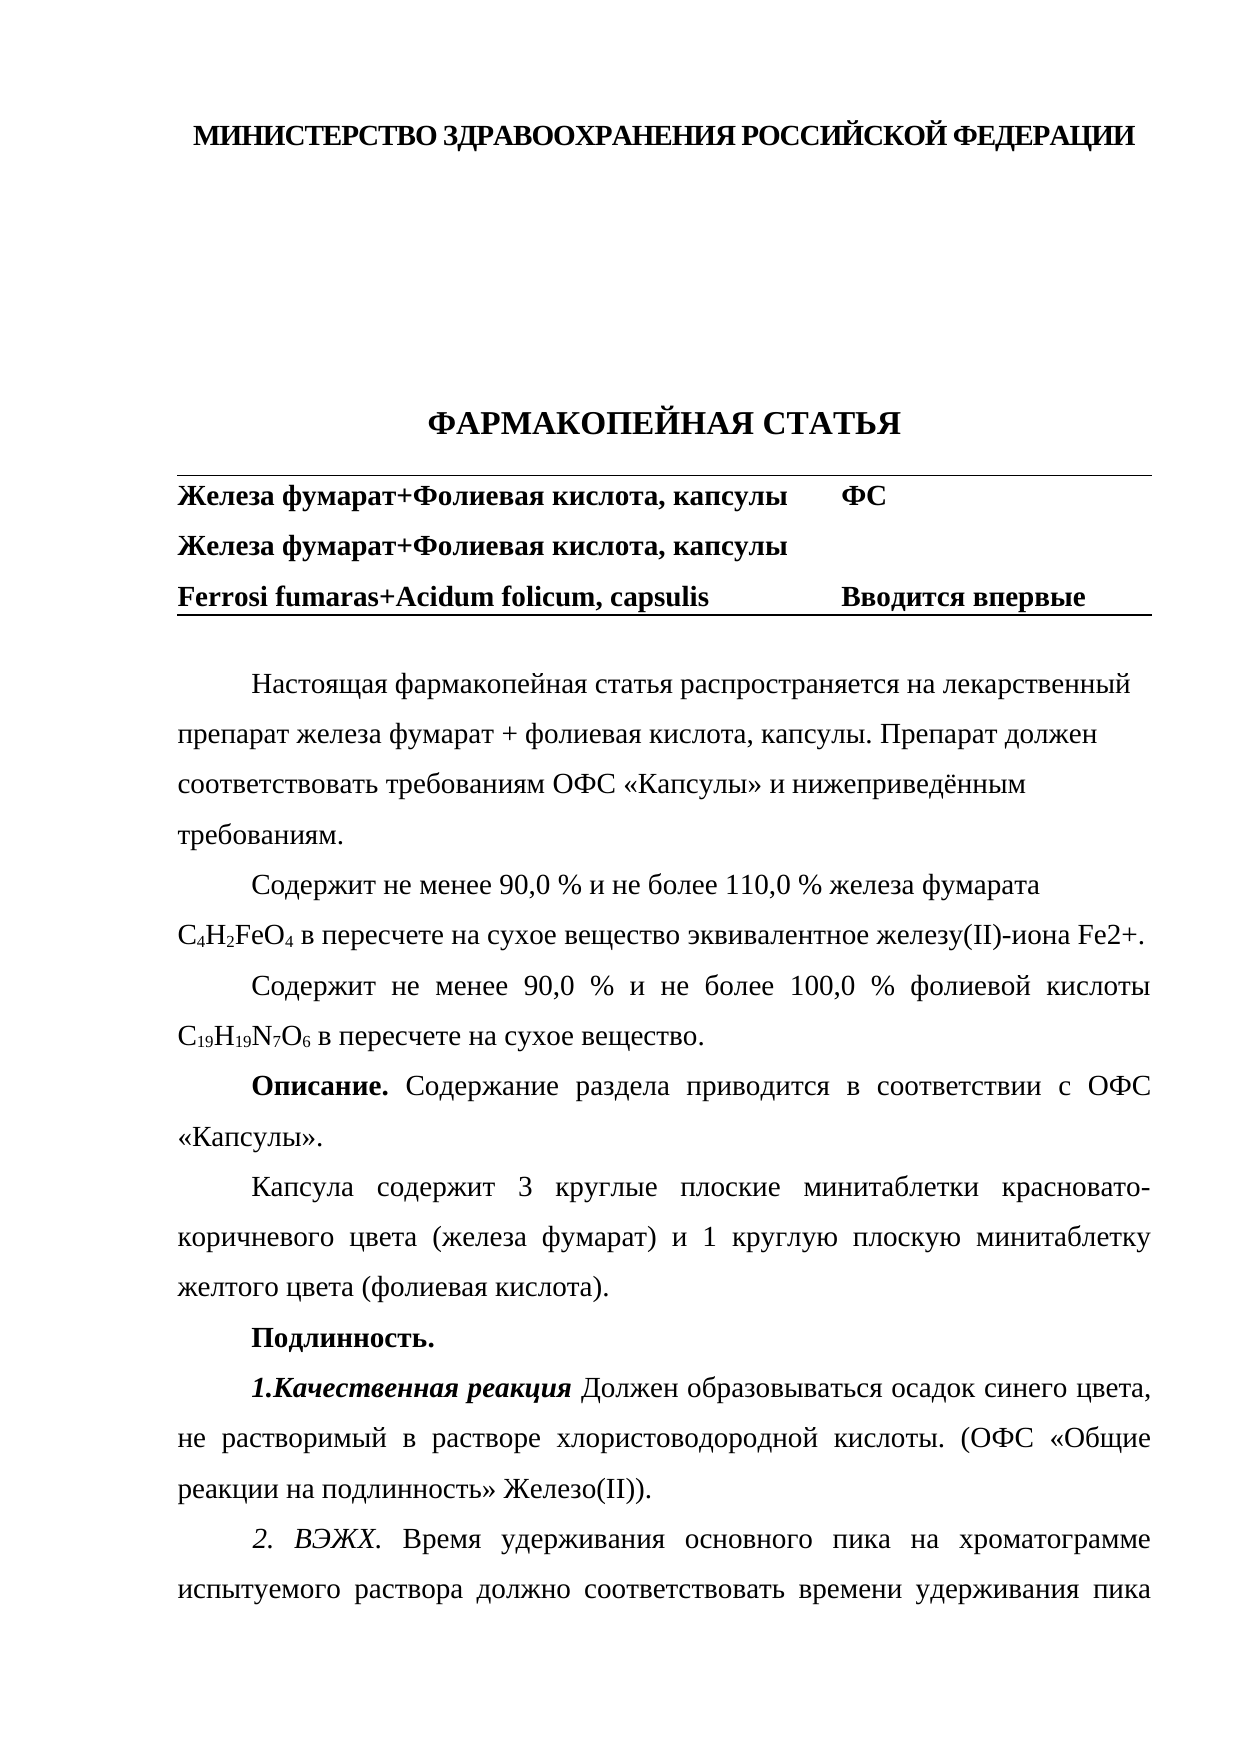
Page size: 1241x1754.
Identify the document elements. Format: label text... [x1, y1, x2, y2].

text Cодержит не менее 90,0 % и не более 110,0 % железа фумарата [177, 867, 1152, 901]
text Подлинность. [177, 1320, 1152, 1353]
text Ferrosi fumaras+Acidum folicum, сapsulis Вводится впервые [177, 576, 1152, 614]
text Содержит не менее 90,0 % и не более 100,0 % фолиевой кислоты C19H19N7O6 в пересчете на сухое вещество. [177, 968, 1152, 1052]
text 1.Качественная реакция Должен образовываться осадок синего цвета, не растворимый в растворе хлористоводородной кислоты. (ОФС «Общие реакции на подлинность» Железо(II)). [177, 1370, 1152, 1504]
text Железа фумарат+Фолиевая кислота, капсулы ФС [177, 476, 1152, 512]
text С4H2FeO4 в пересчете на сухое вещество эквивалентное железу(II)-иона Fe2+. [177, 917, 1152, 951]
text Железа фумарат+Фолиевая кислота, капсулы [177, 525, 1152, 562]
text Капсула содержит 3 круглые плоские минитаблетки красновато-коричневого цвета (железа фумарат) и 1 круглую плоскую минитаблетку желтого цвета (фолиевая кислота). [177, 1169, 1152, 1303]
text МИНИСТЕРСТВО ЗДРАВООХРАНЕНИЯ РОССИЙСКОЙ ФЕДЕРАЦИИ [177, 118, 1152, 152]
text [177, 1521, 1152, 1605]
text Описание. Содержание раздела приводится в соответствии с ОФС «Капсулы». [177, 1068, 1152, 1152]
text ФАРМАКОПЕЙНАЯ СТАТЬЯ [177, 403, 1152, 442]
text Настоящая фармакопейная статья распространяется на лекарственный препарат железа фумарат + фолиевая кислота, капсулы. Препарат должен соответствовать требованиям ОФС «Капсулы» и нижеприведённым требованиям. [177, 666, 1152, 850]
